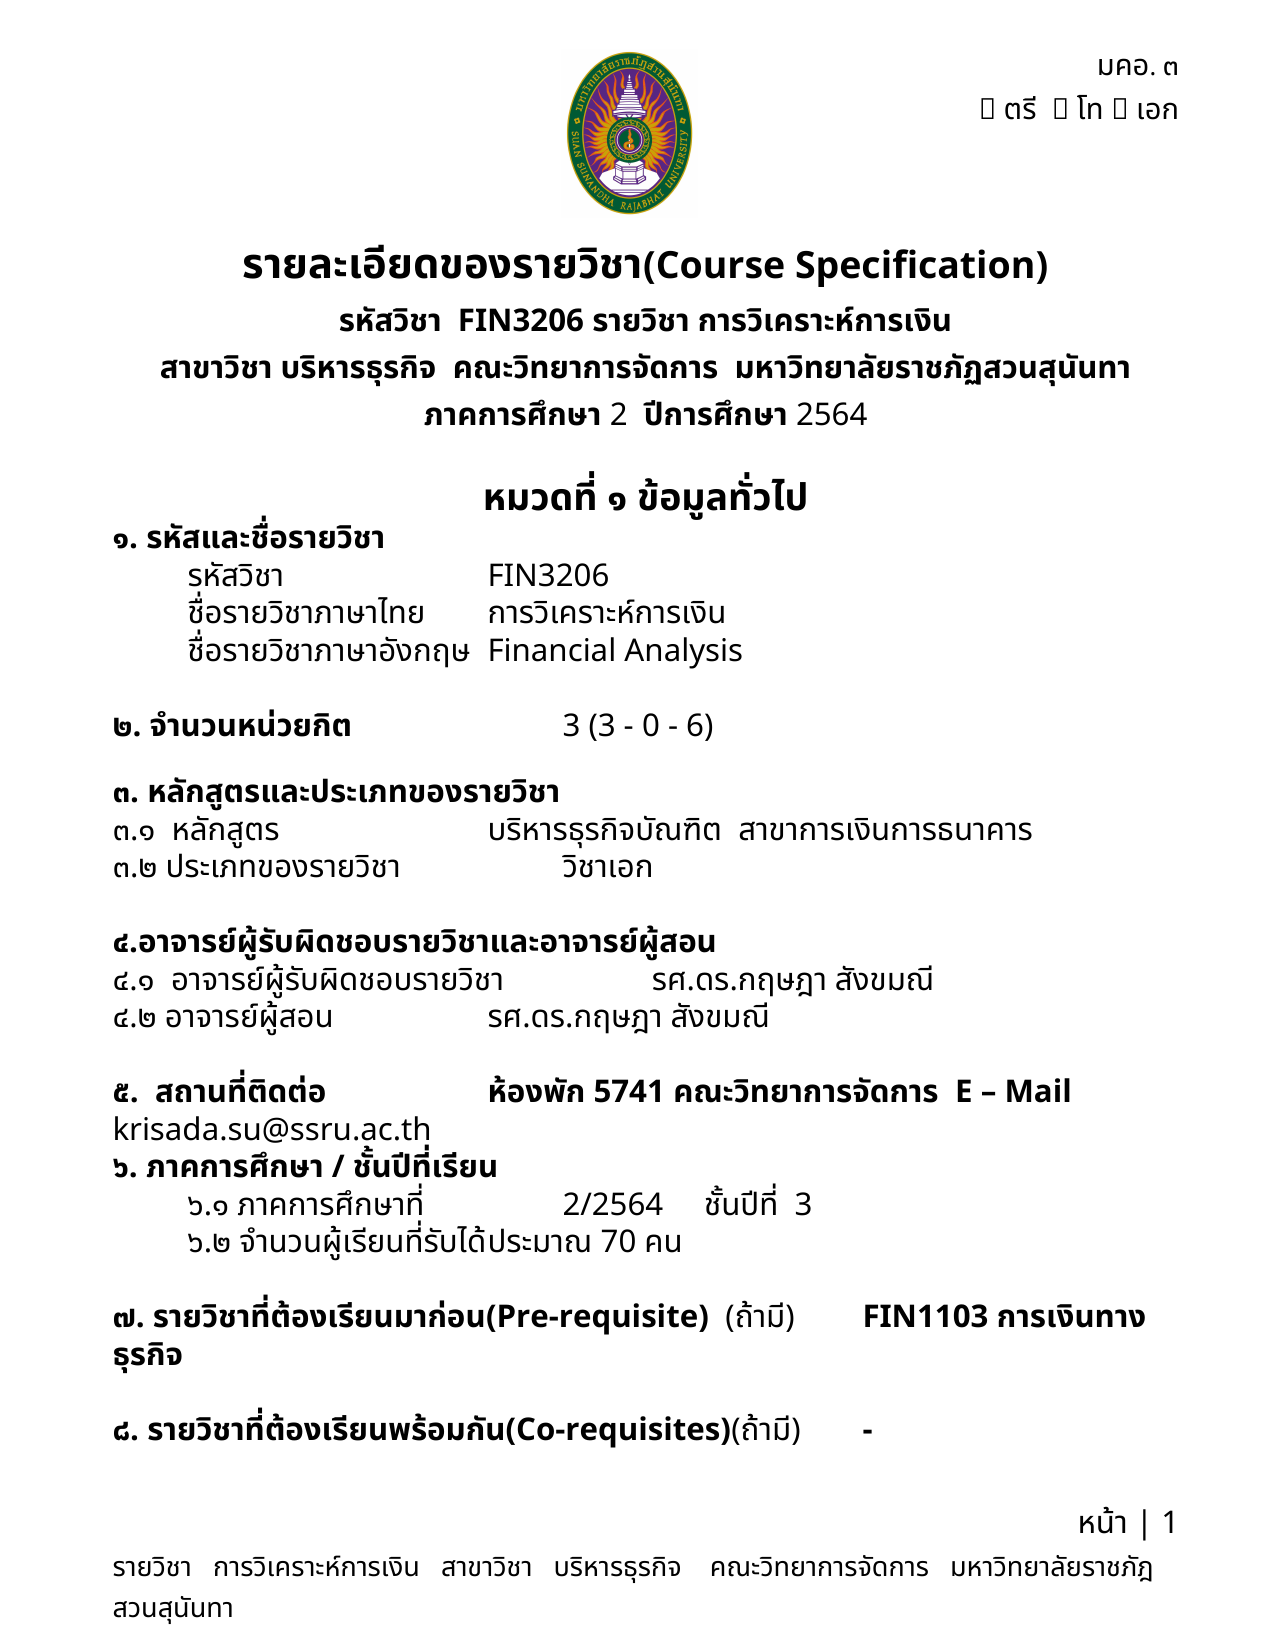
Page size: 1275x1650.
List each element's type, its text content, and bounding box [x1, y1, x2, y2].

picture [561, 49, 698, 218]
text ๘. รายวิชาที่ต้องเรียนพร้อมกัน(Co-requisites)(ถ้ามี) - [112, 1410, 1179, 1448]
text ๖. ภาคการศึกษา / ชั้นปีที่เรียน [112, 1148, 1179, 1185]
text ๕. สถานที่ติดต่อ ห้องพัก 5741 คณะวิทยาการจัดการ E – Mail krisada.su@ssru.ac.th [112, 1073, 1179, 1148]
text ๖.๒ จำนวนผู้เรียนที่รับได้ ประมาณ 70 คน [112, 1223, 1179, 1260]
text ๓.๒ ประเภทของรายวิชา วิชาเอก [112, 848, 1179, 885]
text หมวดที่ ๑ ข้อมูลทั่วไป [112, 477, 1179, 519]
text สาขาวิชา บริหารธุรกิจ คณะวิทยาการจัดการ มหาวิทยาลัยราชภัฏสวนสุนันทา [112, 345, 1179, 392]
text รหัสวิชา FIN3206 รายวิชา การวิเคราะห์การเงิน [112, 297, 1179, 345]
text ๔.๒ อาจารย์ผู้สอน รศ.ดร.กฤษฎา สังขมณี [112, 998, 1179, 1035]
text ๓. หลักสูตรและประเภทของรายวิชา [112, 773, 1179, 810]
text ๒. จำนวนหน่วยกิต 3 (3 - 0 - 6) [112, 706, 1179, 744]
text ๑. รหัสและชื่อรายวิชา [112, 519, 1179, 556]
text รายละเอียดของรายวิชา(Course Specification) [112, 234, 1179, 297]
text ชื่อรายวิชาภาษาไทย การวิเคราะห์การเงิน [112, 594, 1179, 631]
text ภาคการศึกษา 2 ปีการศึกษา 2564 [112, 392, 1179, 440]
text ชื่อรายวิชาภาษาอังกฤษ Financial Analysis [112, 631, 1179, 669]
text ๔.อาจารย์ผู้รับผิดชอบรายวิชาและอาจารย์ผู้สอน [112, 923, 1179, 960]
text ๖.๑ ภาคการศึกษาที่ 2/2564 ชั้นปีที่ 3 [112, 1185, 1179, 1223]
text ๓.๑ หลักสูตร บริหารธุรกิจบัณฑิต สาขาการเงินการธนาคาร [112, 810, 1179, 848]
text รหัสวิชา FIN3206 [112, 556, 1179, 594]
text ๗. รายวิชาที่ต้องเรียนมาก่อน(Pre-requisite) (ถ้ามี) FIN1103 การเงินทางธุรกิจ [112, 1298, 1179, 1373]
text ๔.๑ อาจารย์ผู้รับผิดชอบรายวิชา รศ.ดร.กฤษฎา สังขมณี [112, 960, 1179, 998]
